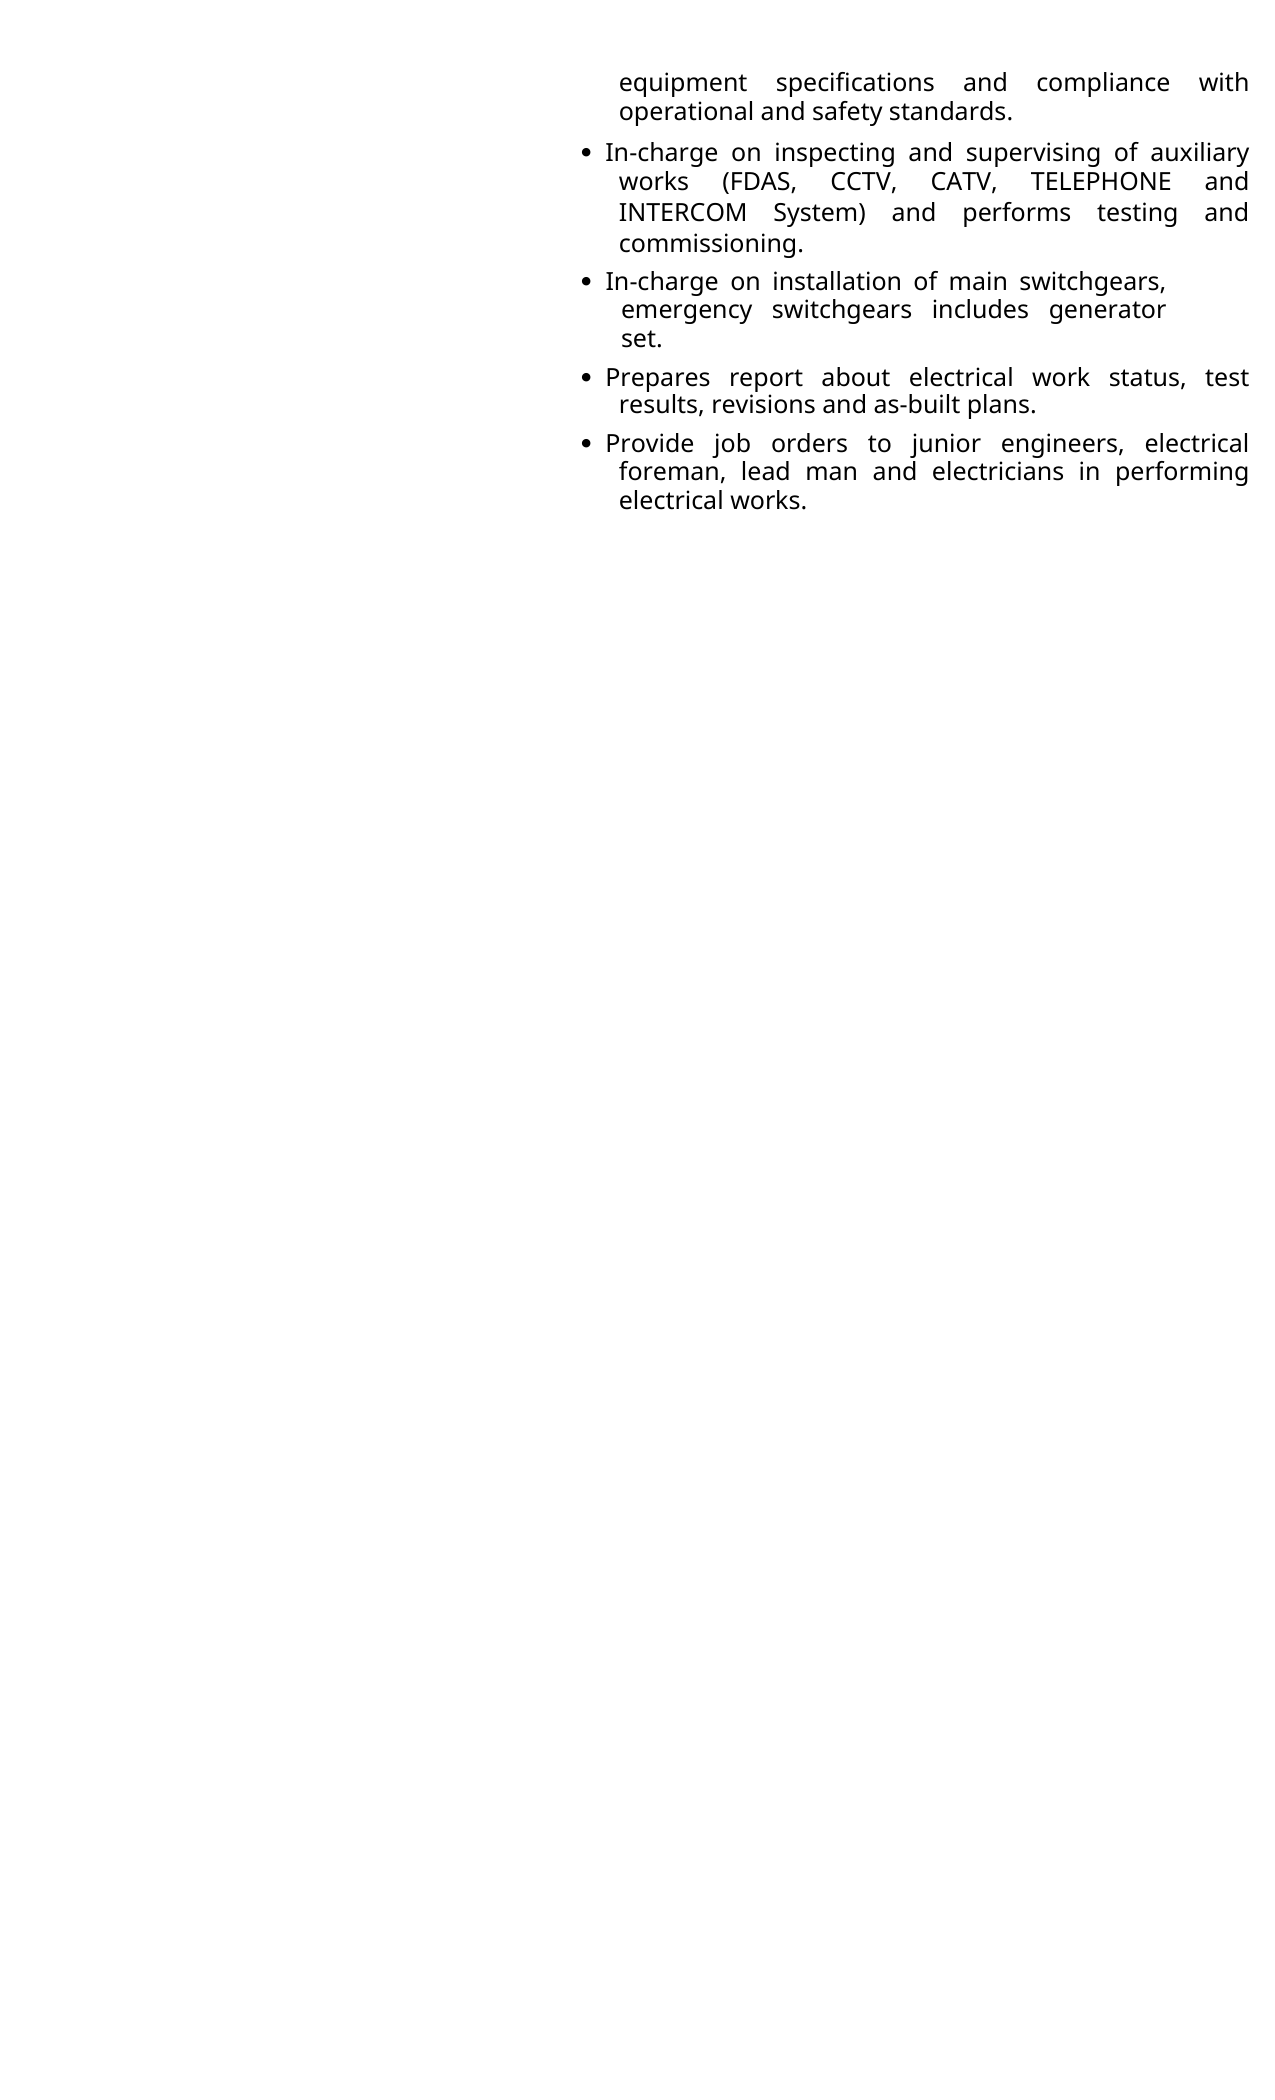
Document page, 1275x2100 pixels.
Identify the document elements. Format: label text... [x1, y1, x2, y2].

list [582, 67, 1250, 128]
list In-charge on installation of main switchgears, emergency switchgears includes generator set. [582, 268, 1167, 354]
list Prepares report about electrical work status, test results, revisions and as-built plans. [582, 363, 1250, 421]
list Provide job orders to junior engineers, electrical foreman, lead man and electricians in performing electrical works. [582, 430, 1250, 517]
list In-charge on inspecting and supervising of auxiliary works (FDAS, CCTV, CATV, TELEPHONE and INTERCOM System) and performs testing and commissioning. [582, 136, 1250, 259]
